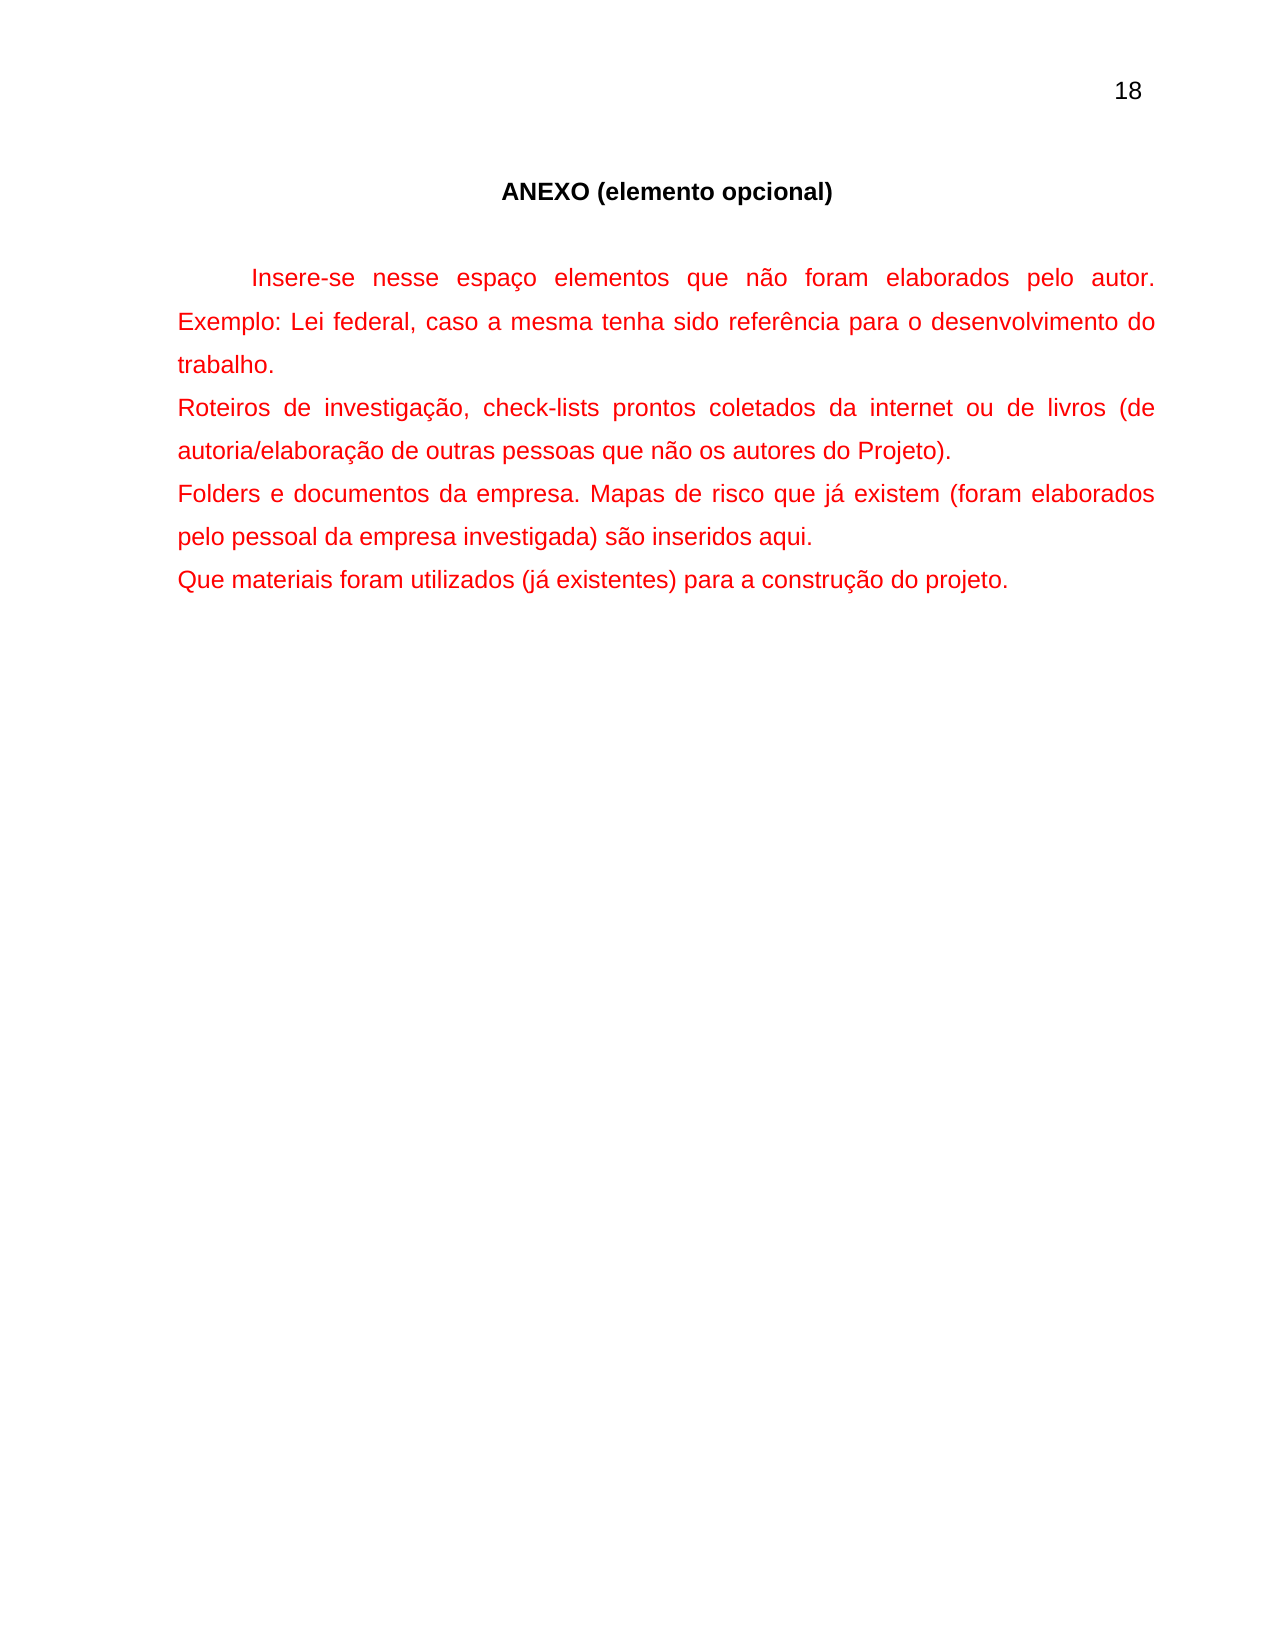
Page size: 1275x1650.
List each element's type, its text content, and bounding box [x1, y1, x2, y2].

text Que materiais foram utilizados (já existentes) para a construção do projeto. [177, 565, 1157, 594]
text Folders e documentos da empresa. Mapas de risco que já existem (foram elaborados pelo pessoal da empresa investigada) são inseridos aqui. [177, 479, 1157, 551]
subtitle ANEXO (elemento opcional) [177, 177, 1157, 206]
text Insere-se nesse espaço elementos que não foram elaborados pelo autor. Exemplo: Lei federal, caso a mesma tenha sido referência para o desenvolvimento do trabalho. [177, 263, 1157, 378]
text Roteiros de investigação, check-lists prontos coletados da internet ou de livros (de autoria/elaboração de outras pessoas que não os autores do Projeto). [177, 393, 1157, 465]
